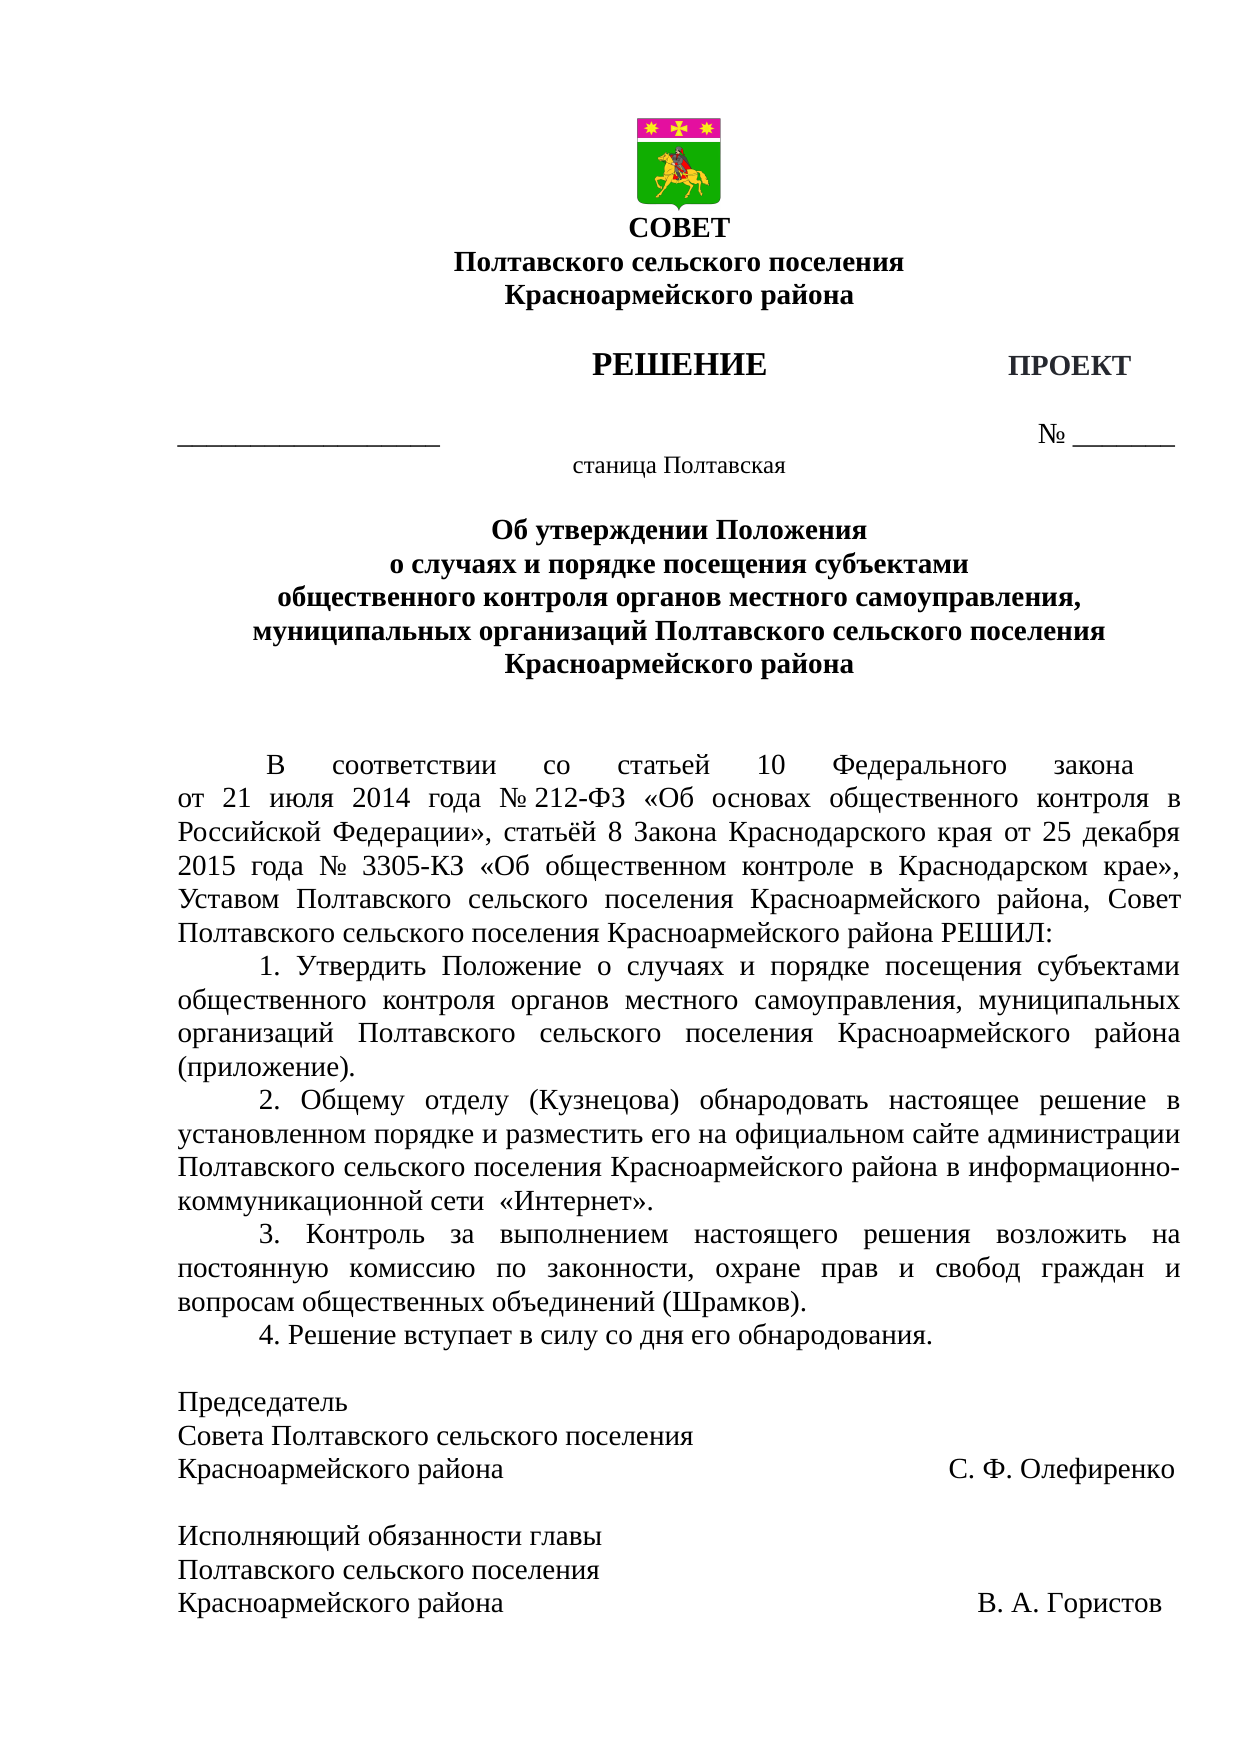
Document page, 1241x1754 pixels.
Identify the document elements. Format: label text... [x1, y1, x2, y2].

subtitle Красноармейского района [177, 646, 1181, 680]
picture [637, 118, 721, 211]
text 3. Контроль за выполнением настоящего решения возложить на постоянную комиссию по законности, охране прав и свобод граждан и вопросам общественных объединений (Шрамков). [177, 1217, 1181, 1317]
text __________________ № _______ [177, 416, 1181, 450]
subtitle Об утверждении Положения [177, 512, 1181, 546]
text Совета Полтавского сельского поселения [177, 1418, 1181, 1451]
subtitle общественного контроля органов местного самоуправления, муниципальных организаций Полтавского сельского поселения [177, 579, 1181, 646]
text В соответствии со статьей 10 Федерального закона от 21 июля 2014 года № 212-ФЗ «Об основах общественного контроля в Российской Федерации», статьёй 8 Закона Краснодарского края от 25 декабря 2015 года № 3305-КЗ «Об общественном контроле в Краснодарском крае», Уставом Полтавского сельского поселения Красноармейского района, Совет Полтавского сельского поселения Красноармейского района РЕШИЛ: [177, 747, 1181, 948]
subtitle РЕШЕНИЕ ПРОЕКТ [177, 344, 1181, 383]
text 2. Общему отделу (Кузнецова) обнародовать настоящее решение в установленном порядке и разместить его на официальном сайте администрации Полтавского сельского поселения Красноармейского района в информационно-коммуникационной сети «Интернет». [177, 1082, 1181, 1217]
text Красноармейского района В. А. Гористов [177, 1586, 1181, 1619]
subtitle Красноармейского района [177, 277, 1181, 311]
text 1. Утвердить Положение о случаях и порядке посещения субъектами общественного контроля органов местного самоуправления, муниципальных организаций Полтавского сельского поселения Красноармейского района (приложение). [177, 948, 1181, 1082]
text Председатель [177, 1384, 1181, 1418]
text 4. Решение вступает в силу со дня его обнародования. [177, 1317, 1181, 1351]
text Красноармейского района С. Ф. Олефиренко [177, 1451, 1181, 1485]
subtitle о случаях и порядке посещения субъектами [177, 546, 1181, 579]
text Полтавского сельского поселения [177, 244, 1181, 277]
text Полтавского сельского поселения [177, 1552, 1181, 1586]
text станица Полтавская [177, 450, 1181, 479]
title СОВЕТ [177, 210, 1181, 244]
text Исполняющий обязанности главы [177, 1518, 1181, 1552]
